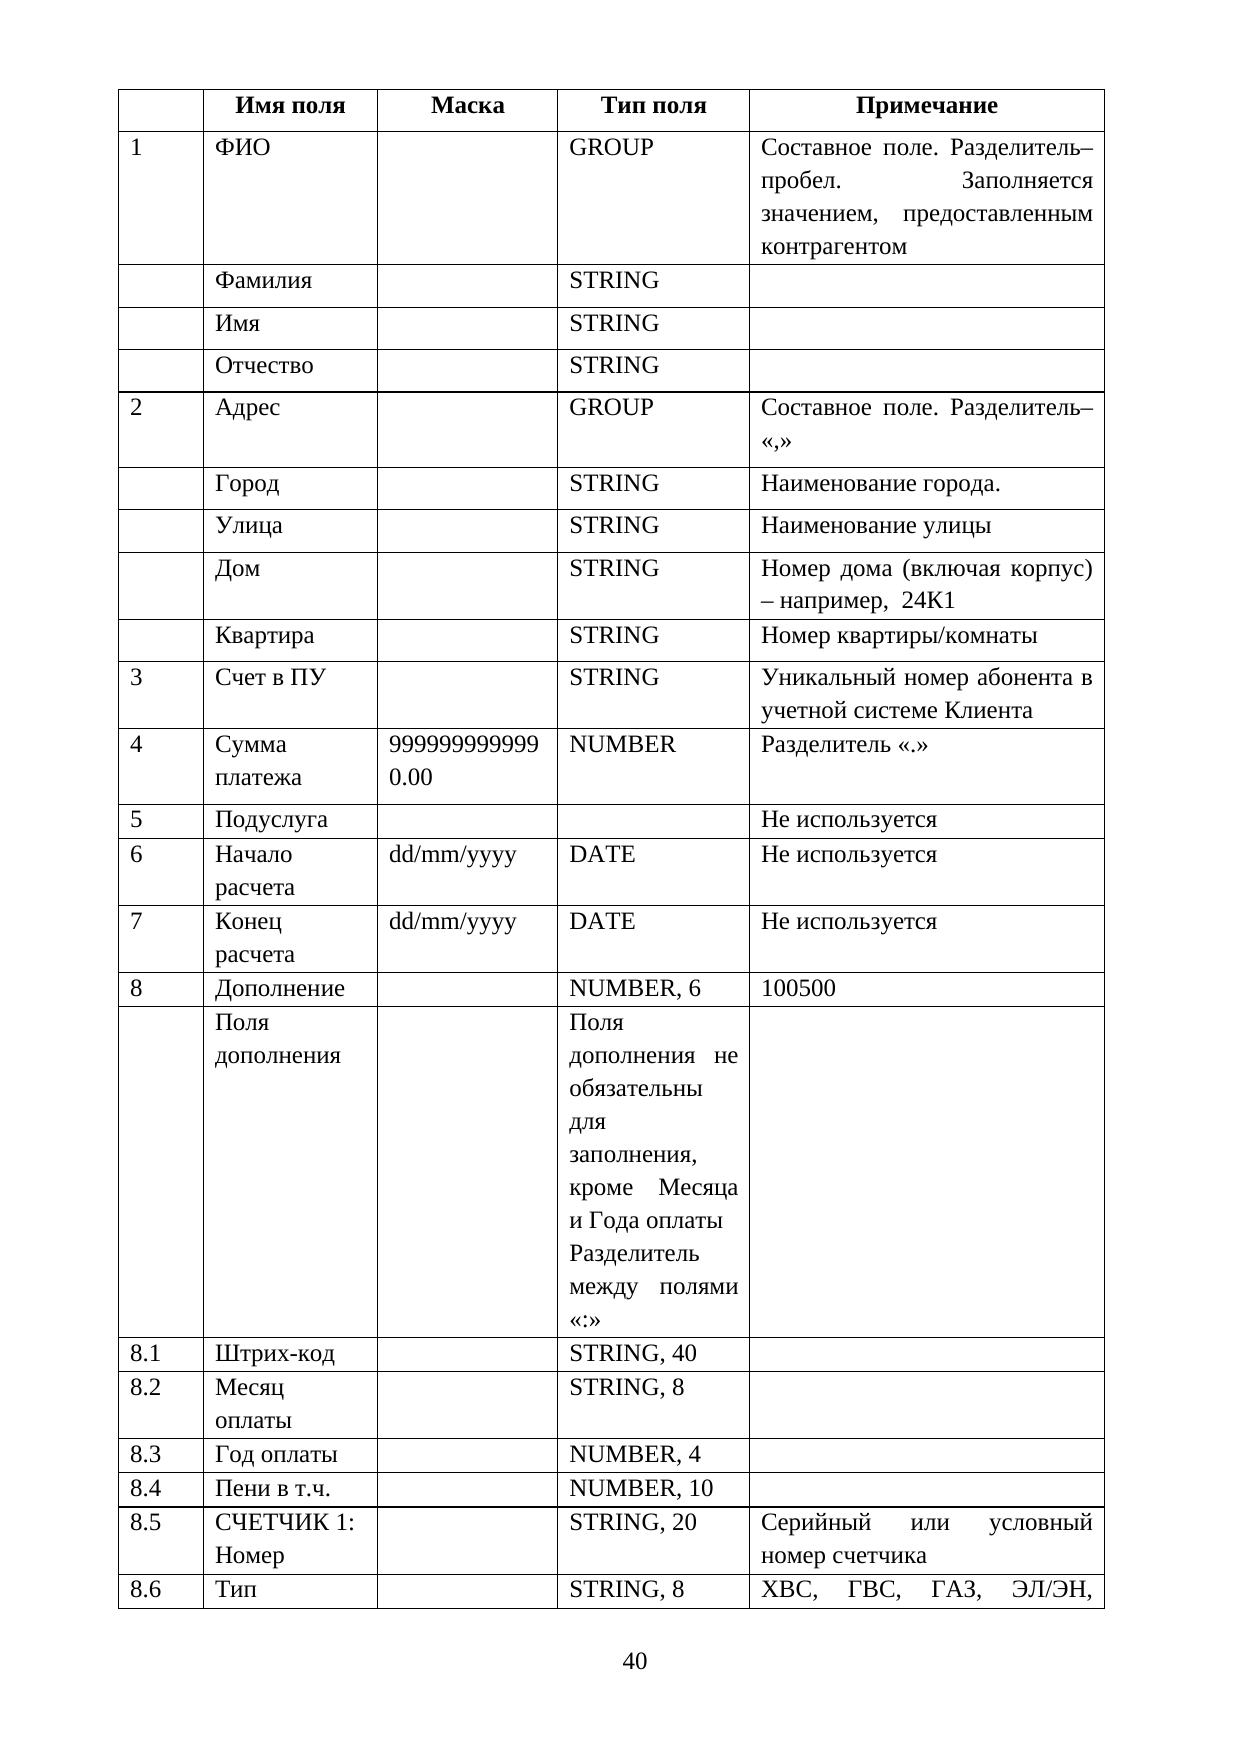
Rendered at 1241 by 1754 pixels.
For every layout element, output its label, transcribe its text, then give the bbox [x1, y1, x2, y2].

table_cell 8.2 [119, 1372, 203, 1438]
table_cell DATE [558, 906, 749, 972]
table_cell Поля дополнения [204, 1007, 377, 1337]
table_cell [378, 132, 557, 264]
table_cell Тип [204, 1575, 377, 1607]
table_header Тип поля [558, 90, 749, 131]
table_cell [378, 620, 557, 661]
table_cell STRING, 8 [558, 1372, 749, 1438]
table_cell [378, 805, 557, 838]
table_cell Конец расчета [204, 906, 377, 972]
table_cell [558, 805, 749, 838]
table_cell [750, 1007, 1104, 1337]
table_cell 8.5 [119, 1508, 203, 1573]
table_cell 8.3 [119, 1439, 203, 1472]
table_cell СЧЕТЧИК 1: Номер [204, 1508, 377, 1573]
table_cell [378, 1473, 557, 1506]
table_cell STRING [558, 308, 749, 349]
table_cell [750, 1439, 1104, 1472]
table_cell [750, 1338, 1104, 1371]
table_cell Сумма платежа [204, 729, 377, 803]
table_cell [750, 308, 1104, 349]
table_cell [119, 553, 203, 619]
table_cell STRING, 8 [558, 1575, 749, 1607]
table_cell 7 [119, 906, 203, 972]
table_cell STRING, 20 [558, 1508, 749, 1573]
table_cell [378, 308, 557, 349]
table_cell 8 [119, 973, 203, 1006]
table_cell Подуслуга [204, 805, 377, 838]
table_cell 3 [119, 662, 203, 728]
table_cell STRING [558, 265, 749, 307]
table_cell Дом [204, 553, 377, 619]
table_cell Фамилия [204, 265, 377, 307]
table_cell Пени в т.ч. [204, 1473, 377, 1506]
table_cell [750, 1372, 1104, 1438]
table_cell Год оплаты [204, 1439, 377, 1472]
table_cell [378, 265, 557, 307]
table_cell [750, 265, 1104, 307]
table_cell Город [204, 468, 377, 509]
table_cell [378, 1575, 557, 1607]
table_cell Адрес [204, 393, 377, 467]
table_cell Счет в ПУ [204, 662, 377, 728]
table_cell NUMBER, 4 [558, 1439, 749, 1472]
table_cell [119, 510, 203, 552]
table_cell GROUP [558, 132, 749, 264]
table_cell Улица [204, 510, 377, 552]
table_cell Номер дома (включая корпус) – например, 24К1 [750, 553, 1104, 619]
table_cell Наименование города. [750, 468, 1104, 509]
table_cell [378, 468, 557, 509]
table_header Маска [378, 90, 557, 131]
table_cell [378, 973, 557, 1006]
table_cell 100500 [750, 973, 1104, 1006]
table_cell 8.4 [119, 1473, 203, 1506]
table_cell STRING [558, 350, 749, 391]
table_cell Месяц оплаты [204, 1372, 377, 1438]
table_cell STRING [558, 553, 749, 619]
table_cell 2 [119, 393, 203, 467]
table_header Примечание [750, 90, 1104, 131]
table_cell Составное поле. Разделитель– пробел. Заполняется значением, предоставленным контрагентом [750, 132, 1104, 264]
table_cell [750, 1575, 1104, 1607]
table_cell Штрих-код [204, 1338, 377, 1371]
table_cell Отчество [204, 350, 377, 391]
table_cell 5 [119, 805, 203, 838]
table_cell STRING [558, 510, 749, 552]
table_cell Начало расчета [204, 839, 377, 905]
table_cell [750, 1473, 1104, 1506]
table_cell ФИО [204, 132, 377, 264]
table_cell Номер квартиры/комнаты [750, 620, 1104, 661]
table_cell Уникальный номер абонента в учетной системе Клиента [750, 662, 1104, 728]
table_cell Разделитель «.» [750, 729, 1104, 803]
table_cell [119, 620, 203, 661]
table_cell dd/mm/yyyy [378, 906, 557, 972]
table_cell Имя [204, 308, 377, 349]
table_header [119, 90, 203, 131]
table_cell STRING [558, 620, 749, 661]
table_cell 6 [119, 839, 203, 905]
table_cell [378, 350, 557, 391]
table_cell STRING [558, 662, 749, 728]
table_cell [378, 1508, 557, 1573]
table_cell [119, 468, 203, 509]
table_cell Квартира [204, 620, 377, 661]
table_cell 9999999999990.00 [378, 729, 557, 803]
table_cell 8.1 [119, 1338, 203, 1371]
table_cell [119, 350, 203, 391]
table_cell [378, 1007, 557, 1337]
table_cell [378, 1439, 557, 1472]
table_cell Поля дополнения не обязательны для заполнения, кроме Месяца и Года оплаты Разделитель между полями «:» [558, 1007, 749, 1337]
table_cell Наименование улицы [750, 510, 1104, 552]
table_cell [378, 662, 557, 728]
table_cell GROUP [558, 393, 749, 467]
table_cell [378, 1338, 557, 1371]
table_cell NUMBER, 6 [558, 973, 749, 1006]
table_cell [378, 1372, 557, 1438]
table_cell Не используется [750, 805, 1104, 838]
table_cell STRING [558, 468, 749, 509]
table_cell 8.6 [119, 1575, 203, 1607]
table_cell [378, 393, 557, 467]
table_cell Дополнение [204, 973, 377, 1006]
table_cell [119, 265, 203, 307]
table_cell NUMBER [558, 729, 749, 803]
table_cell STRING, 40 [558, 1338, 749, 1371]
table_cell Не используется [750, 839, 1104, 905]
table_header Имя поля [204, 90, 377, 131]
table_cell [119, 1007, 203, 1337]
table_cell [750, 350, 1104, 391]
table_cell 4 [119, 729, 203, 803]
table_cell NUMBER, 10 [558, 1473, 749, 1506]
table_cell Серийный или условный номер счетчика [750, 1508, 1104, 1573]
table_cell [119, 308, 203, 349]
table_cell Составное поле. Разделитель– «,» [750, 393, 1104, 467]
table_cell 1 [119, 132, 203, 264]
table_cell [378, 510, 557, 552]
table_cell Не используется [750, 906, 1104, 972]
table_cell DATE [558, 839, 749, 905]
table_cell dd/mm/yyyy [378, 839, 557, 905]
table_cell [378, 553, 557, 619]
